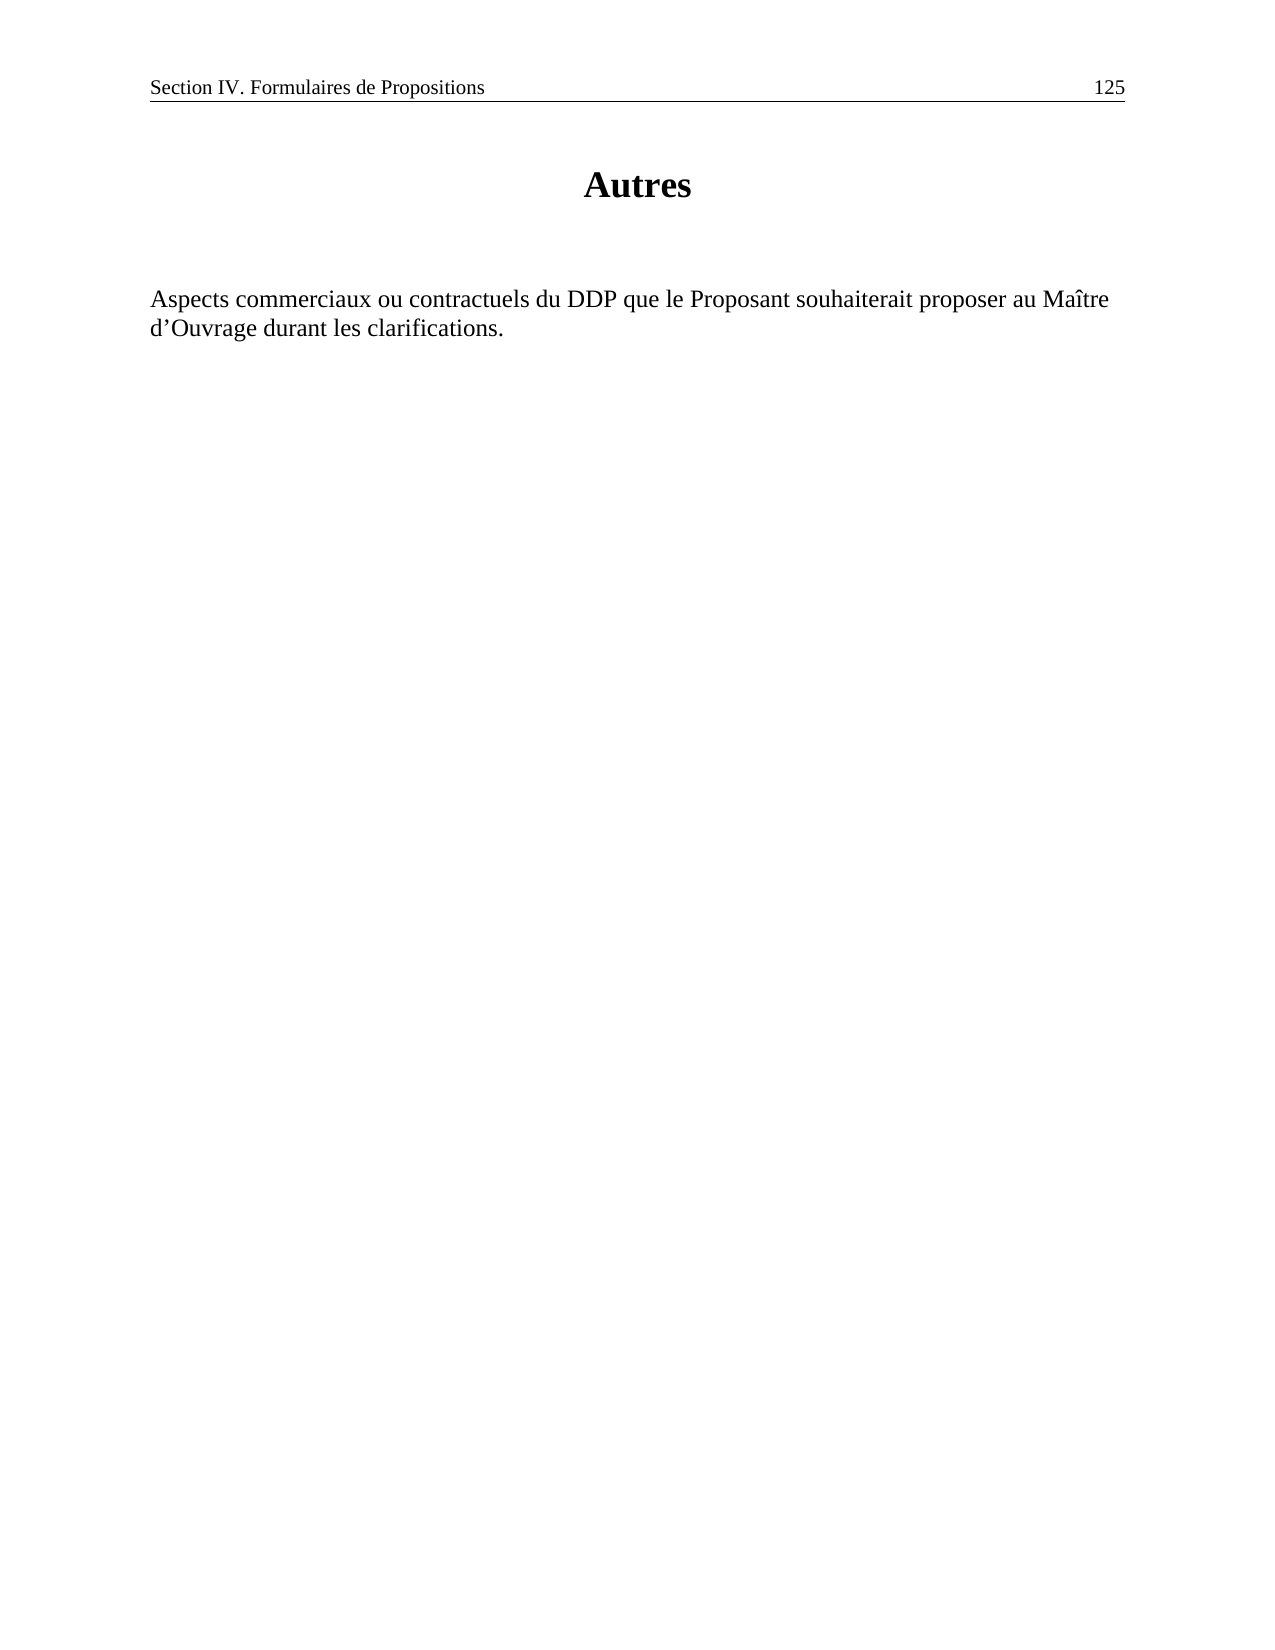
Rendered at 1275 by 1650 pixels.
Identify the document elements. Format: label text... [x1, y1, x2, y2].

text Aspects commerciaux ou contractuels du DDP que le Proposant souhaiterait proposer au Maître d’Ouvrage durant les clarifications. [150, 284, 1125, 342]
text Autres [150, 162, 1125, 206]
